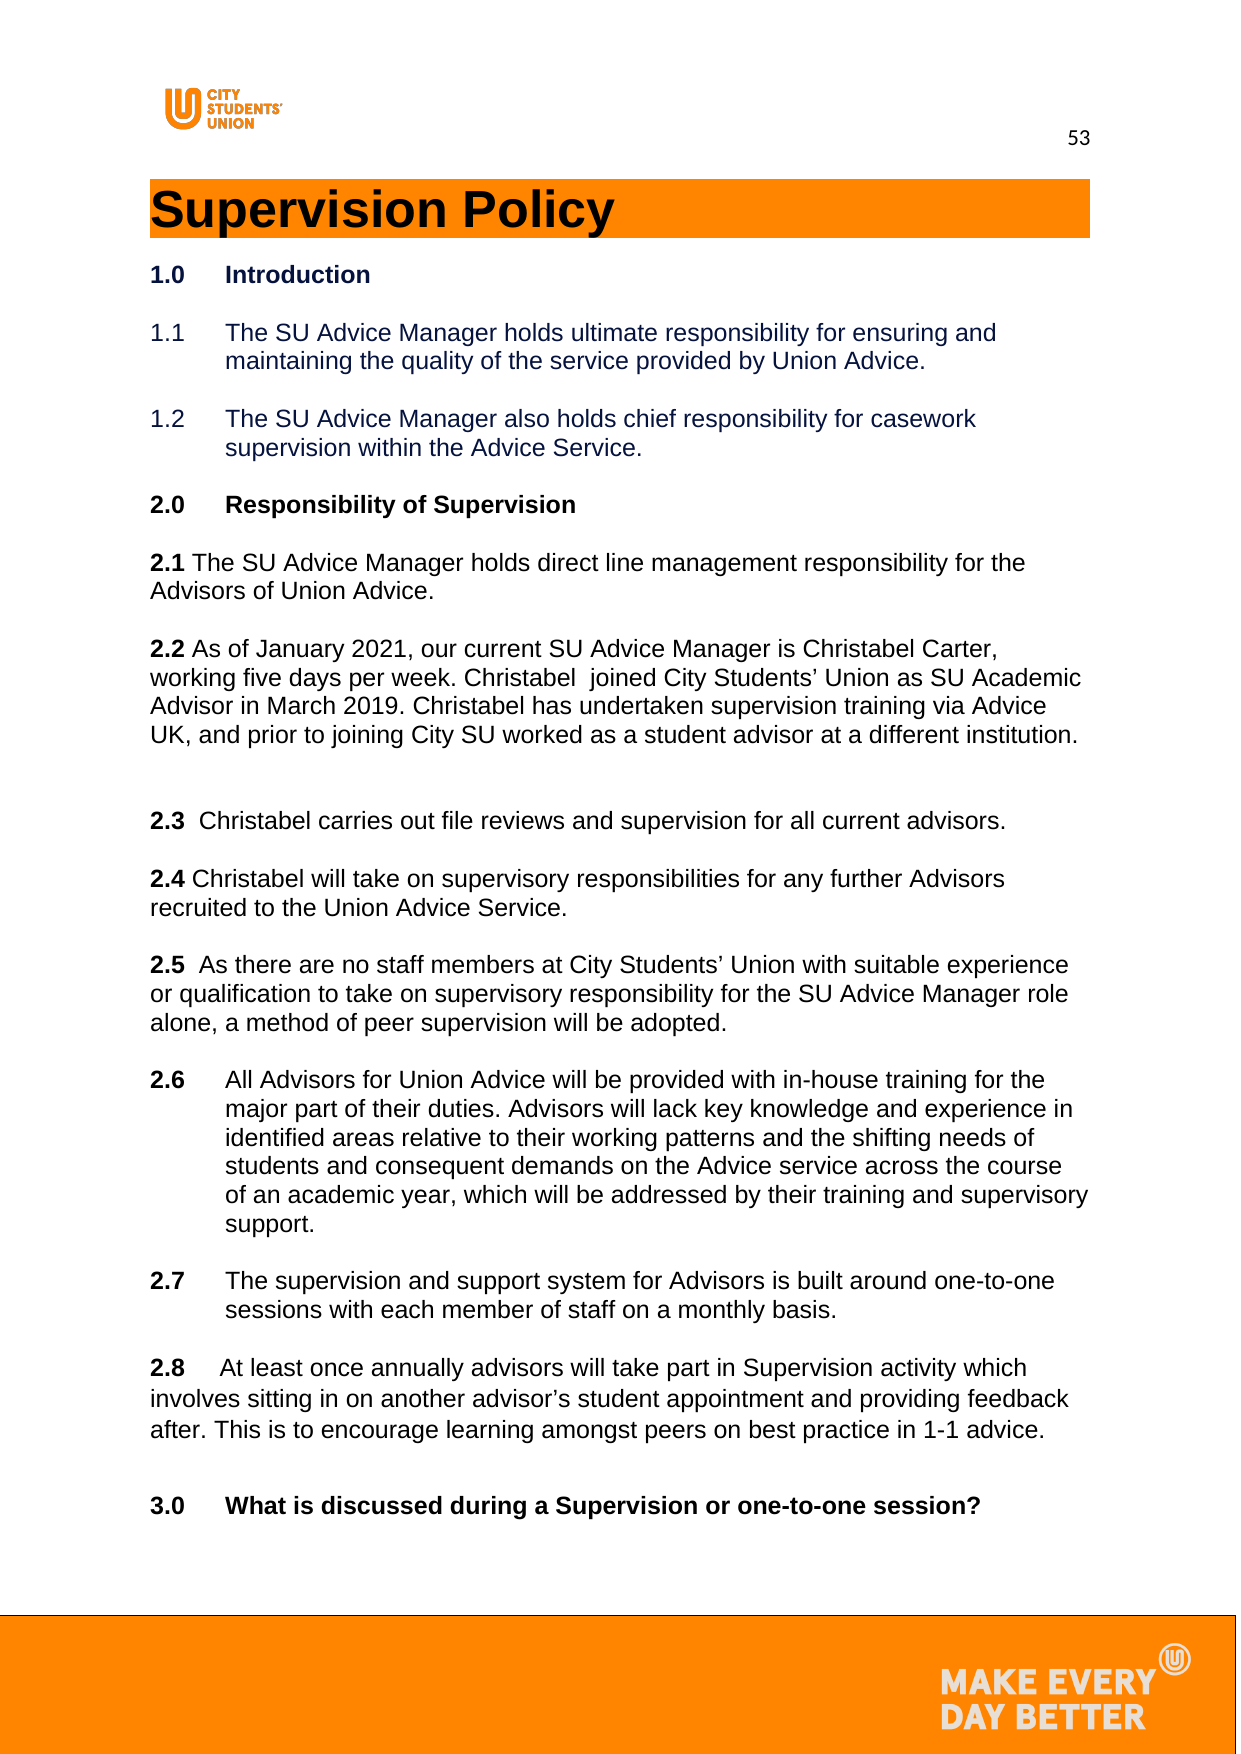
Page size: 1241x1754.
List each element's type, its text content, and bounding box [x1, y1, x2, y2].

text 2.7 The supervision and support system for Advisors is built around one-to-one sessions with each member of staff on a monthly basis. [150, 1266, 1090, 1324]
subtitle Supervision Policy [150, 179, 1090, 238]
picture [150, 73, 298, 145]
picture [920, 1622, 1215, 1750]
text 2.1 The SU Advice Manager holds direct line management responsibility for the Advisors of Union Advice. [150, 547, 1090, 605]
text 2.4 Christabel will take on supervisory responsibilities for any further Advisors recruited to the Union Advice Service. [150, 864, 1090, 921]
text 1.0 Introduction [150, 260, 1090, 289]
text 1.1 The SU Advice Manager holds ultimate responsibility for ensuring and maintaining the quality of the service provided by Union Advice. [150, 317, 1090, 375]
text 2.0 Responsibility of Supervision [150, 490, 1090, 519]
text 2.6 All Advisors for Union Advice will be provided with in-house training for the major part of their duties. Advisors will lack key knowledge and experience in identified areas relative to their working patterns and the shifting needs of students and consequent demands on the Advice service across the course of an academic year, which will be addressed by their training and supervisory support. [150, 1065, 1090, 1237]
text 1.2 The SU Advice Manager also holds chief responsibility for casework supervision within the Advice Service. [150, 404, 1090, 461]
text 2.8 At least once annually advisors will take part in Supervision activity which involves sitting in on another advisor’s student appointment and providing feedback after. This is to encourage learning amongst peers on best practice in 1-1 advice. [150, 1352, 1090, 1443]
text 2.3 Christabel carries out file reviews and supervision for all current advisors. [150, 806, 1090, 835]
text 3.0 What is discussed during a Supervision or one-to-one session? [150, 1491, 1090, 1520]
text 2.5 As there are no staff members at City Students’ Union with suitable experience or qualification to take on supervisory responsibility for the SU Advice Manager role alone, a method of peer supervision will be adopted. [150, 950, 1090, 1036]
text 2.2 As of January 2021, our current SU Advice Manager is Christabel Carter, working five days per week. Christabel joined City Students’ Union as SU Academic Advisor in March 2019. Christabel has undertaken supervision training via Advice UK, and prior to joining City SU worked as a student advisor at a different institution. [150, 634, 1090, 749]
